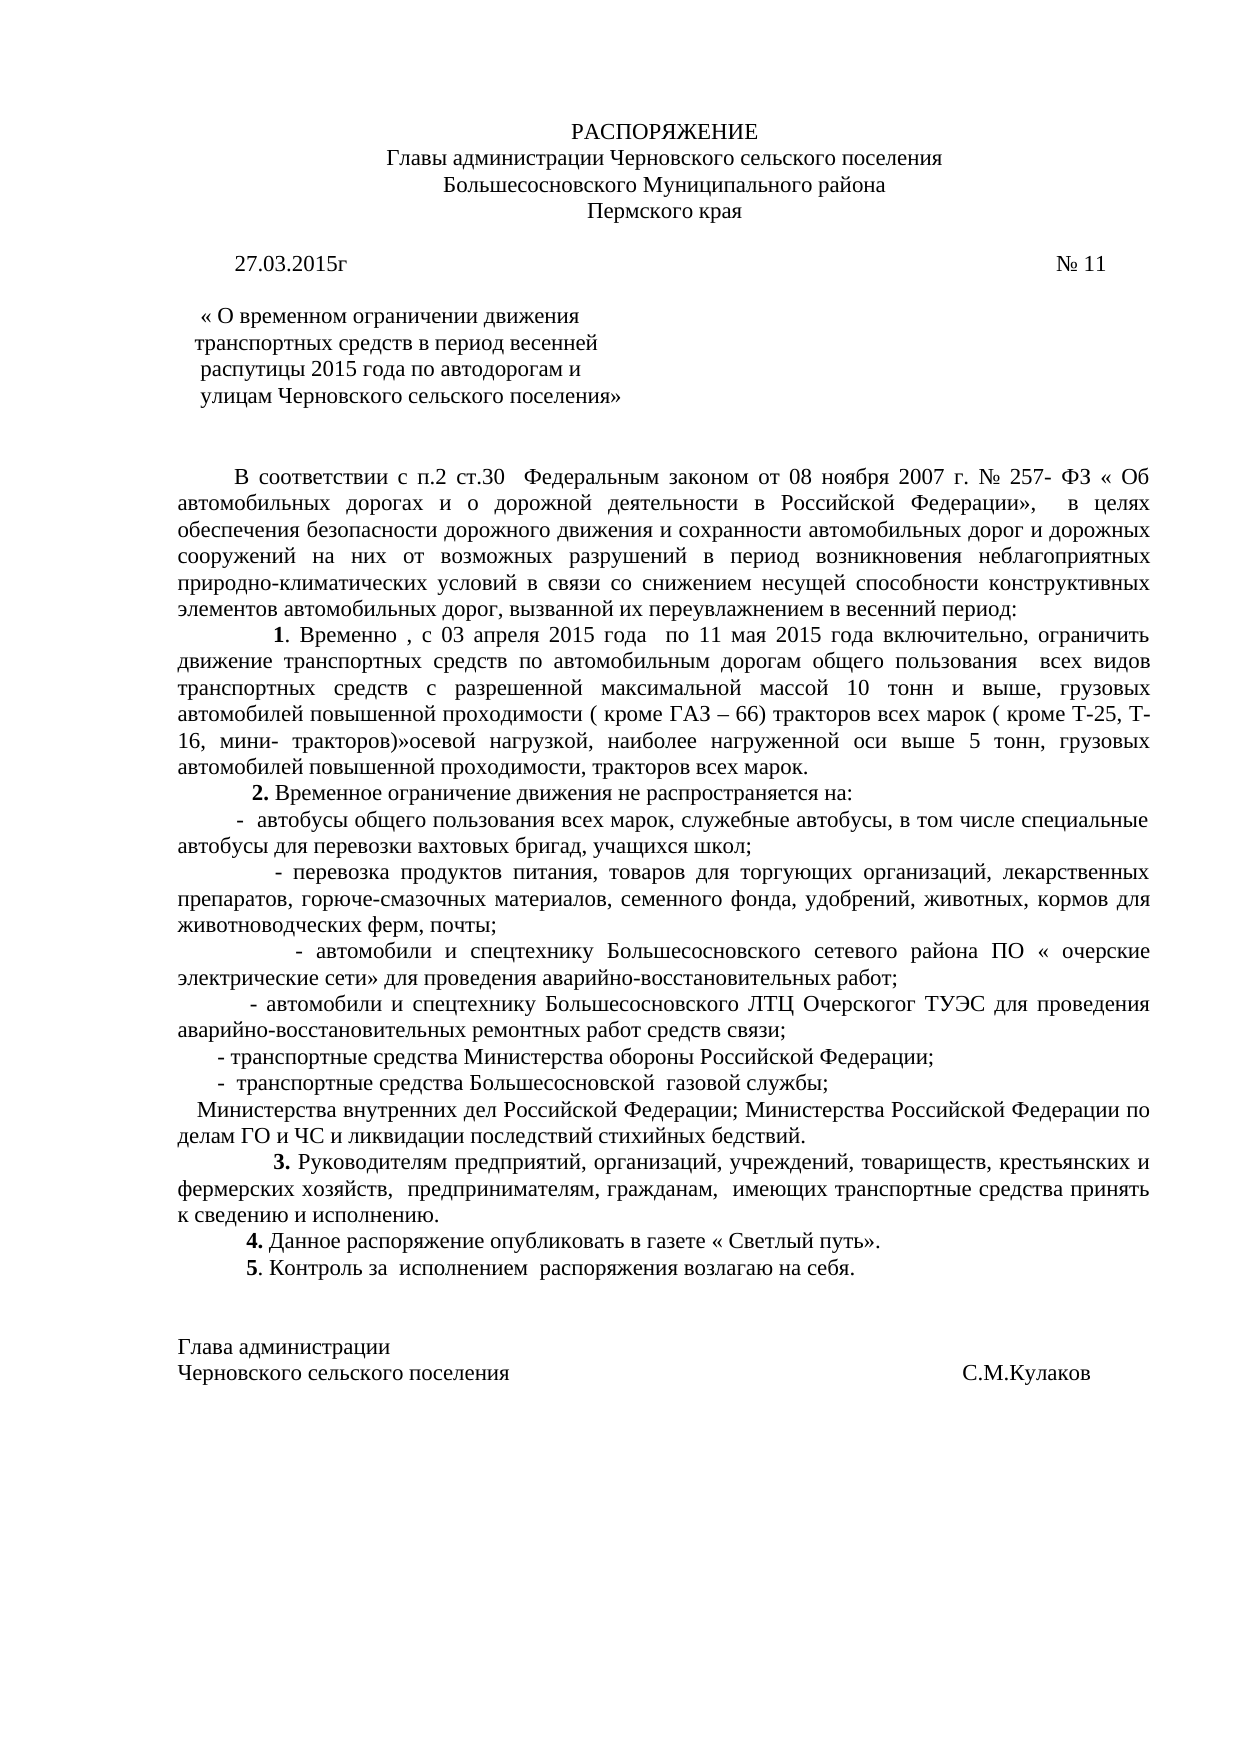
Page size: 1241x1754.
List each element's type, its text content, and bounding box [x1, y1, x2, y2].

text Главы администрации Черновского сельского поселения [177, 144, 1152, 171]
text 5. Контроль за исполнением распоряжения возлагаю на себя. [177, 1254, 1152, 1280]
text 3. Руководителям предприятий, организаций, учреждений, товариществ, крестьянских и фермерских хозяйств, предпринимателям, гражданам, имеющих транспортные средства принять к сведению и исполнению. [177, 1148, 1152, 1227]
text - автомобили и спецтехнику Большесосновского ЛТЦ Очерскогог ТУЭС для проведения аварийно-восстановительных ремонтных работ средств связи; [177, 990, 1152, 1043]
text 1. Временно , с 03 апреля 2015 года по 11 мая 2015 года включительно, ограничить движение транспортных средств по автомобильным дорогам общего пользования всех видов транспортных средств с разрешенной максимальной массой 10 тонн и выше, грузовых автомобилей повышенной проходимости ( кроме ГАЗ – 66) тракторов всех марок ( кроме Т-25, Т-16, мини- тракторов)»осевой нагрузкой, наиболее нагруженной оси выше 5 тонн, грузовых автомобилей повышенной проходимости, тракторов всех марок. [177, 621, 1152, 779]
text В соответствии с п.2 ст.30 Федеральным законом от 08 ноября . № 257- ФЗ « Об автомобильных дорогах и о дорожной деятельности в Российской Федерации», в целях обеспечения безопасности дорожного движения и сохранности автомобильных дорог и дорожных сооружений на них от возможных разрушений в период возникновения неблагоприятных природно-климатических условий в связи со снижением несущей способности конструктивных элементов автомобильных дорог, вызванной их переувлажнением в весенний период: [177, 463, 1152, 621]
text - транспортные средства Министерства обороны Российской Федерации; [177, 1043, 1152, 1069]
text - автомобили и спецтехнику Большесосновского сетевого района ПО « очерские электрические сети» для проведения аварийно-восстановительных работ; [177, 937, 1152, 990]
text улицам Черновского сельского поселения» [177, 382, 1152, 408]
text 27.03.2015г № 11 [177, 250, 1152, 276]
text Черновского сельского поселения С.М.Кулаков [177, 1359, 1152, 1386]
text РАСПОРЯЖЕНИЕ [177, 118, 1152, 144]
text Большесосновского Муниципального района [177, 171, 1152, 197]
text - перевозка продуктов питания, товаров для торгующих организаций, лекарственных препаратов, горюче-смазочных материалов, семенного фонда, удобрений, животных, кормов для животноводческих ферм, почты; [177, 858, 1152, 937]
text Пермского края [177, 197, 1152, 223]
text 2. Временное ограничение движения не распространяется на: [177, 779, 1152, 806]
text - транспортные средства Большесосновской газовой службы; [177, 1069, 1152, 1096]
text Глава администрации [177, 1333, 1152, 1359]
text Министерства внутренних дел Российской Федерации; Министерства Российской Федерации по делам ГО и ЧС и ликвидации последствий стихийных бедствий. [177, 1096, 1152, 1148]
text распутицы 2015 года по автодорогам и [177, 355, 1152, 382]
text транспортных средств в период весенней [177, 329, 1152, 355]
text - автобусы общего пользования всех марок, служебные автобусы, в том числе специальные автобусы для перевозки вахтовых бригад, учащихся школ; [177, 806, 1152, 858]
text 4. Данное распоряжение опубликовать в газете « Светлый путь». [177, 1227, 1152, 1254]
text « О временном ограничении движения [177, 303, 1152, 329]
